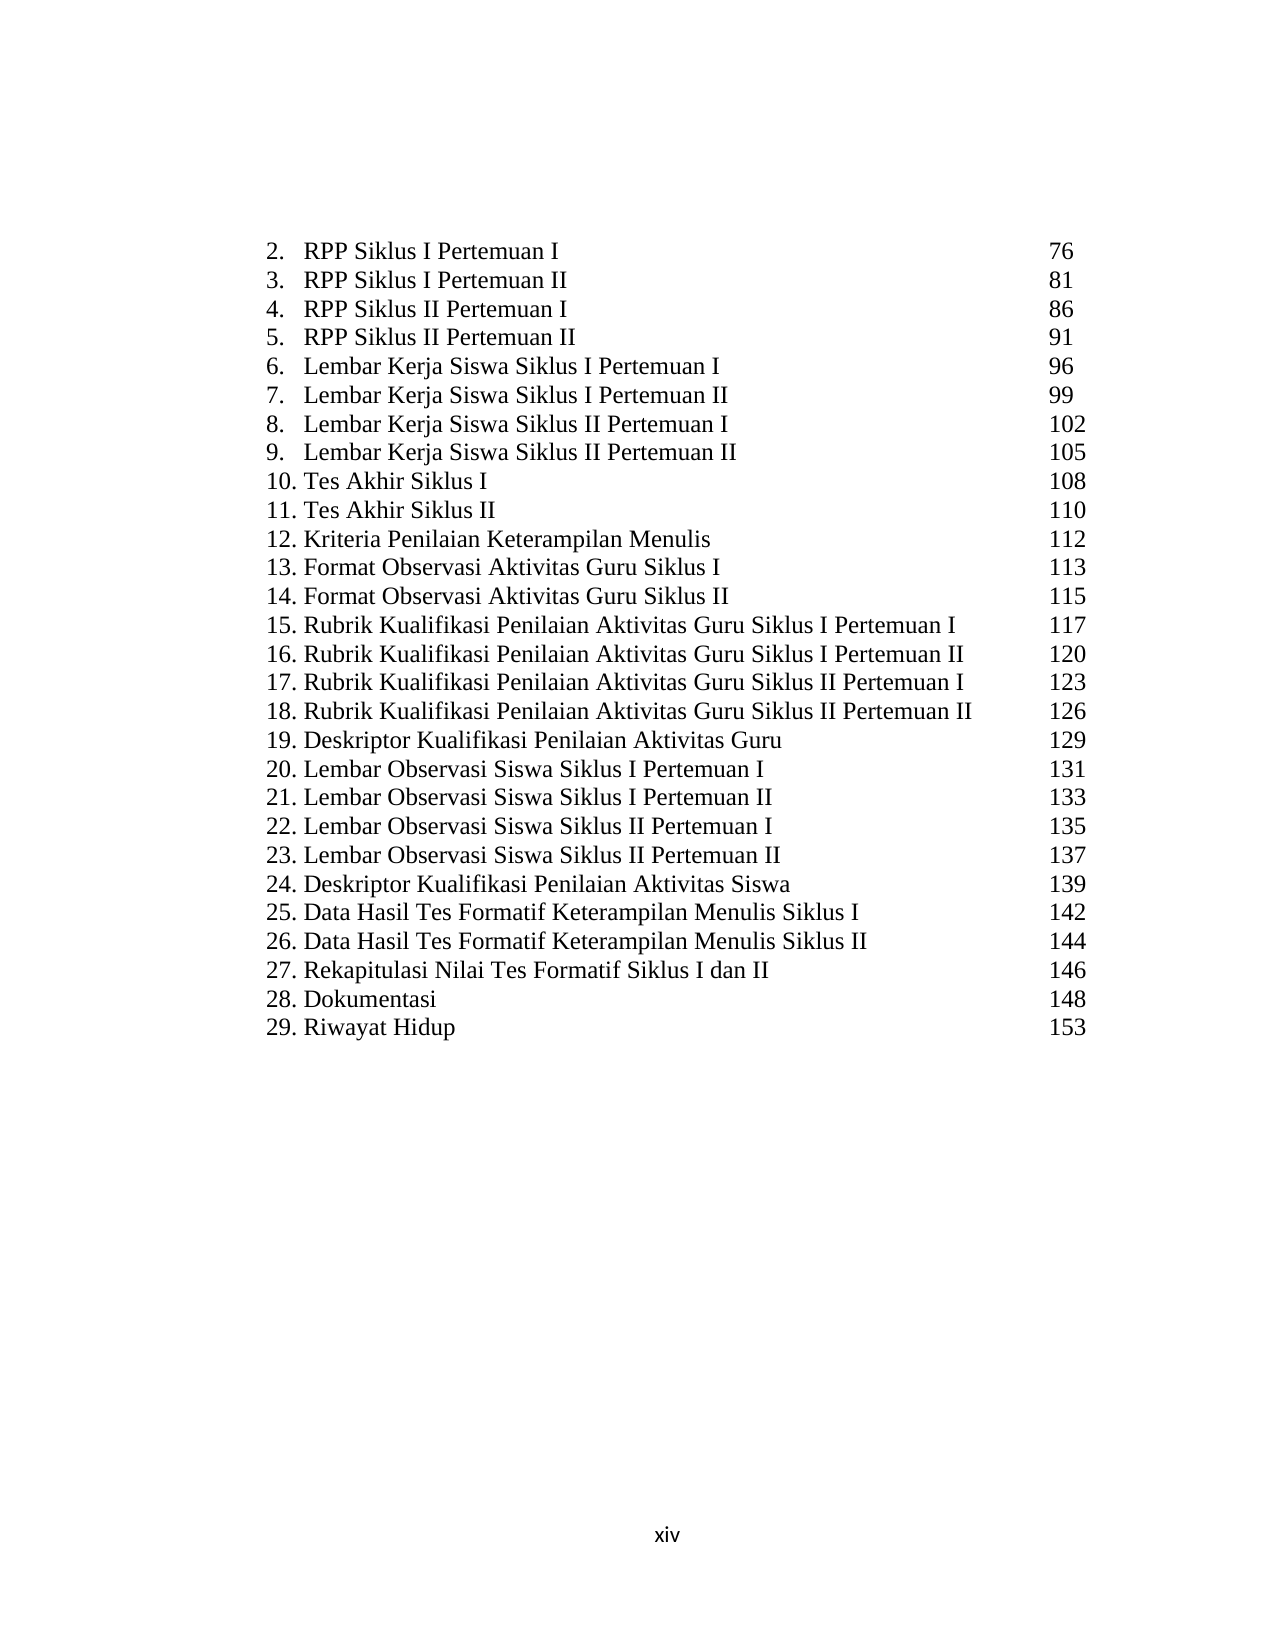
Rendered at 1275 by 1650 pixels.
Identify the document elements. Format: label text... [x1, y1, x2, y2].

list Data Hasil Tes Formatif Keterampilan Menulis Siklus I 142 [266, 897, 1098, 926]
list Lembar Observasi Siswa Siklus I Pertemuan II 133 [266, 782, 1098, 811]
list Lembar Kerja Siswa Siklus II Pertemuan I 102 [266, 409, 1098, 437]
list Data Hasil Tes Formatif Keterampilan Menulis Siklus II 144 [266, 926, 1098, 955]
list Lembar Observasi Siswa Siklus I Pertemuan I 131 [266, 754, 1098, 782]
list RPP Siklus II Pertemuan II 91 [266, 322, 1098, 351]
list Format Observasi Aktivitas Guru Siklus I 113 [266, 552, 1098, 581]
list Format Observasi Aktivitas Guru Siklus II 115 [266, 581, 1098, 610]
list RPP Siklus I Pertemuan I ………………………………… 76 [266, 236, 1098, 265]
list Lembar Observasi Siswa Siklus II Pertemuan I 135 [266, 811, 1098, 840]
list Rubrik Kualifikasi Penilaian Aktivitas Guru Siklus I Pertemuan I 117 [266, 610, 1098, 639]
list Riwayat Hidup 153 [266, 1012, 1107, 1041]
list Rubrik Kualifikasi Penilaian Aktivitas Guru Siklus II Pertemuan I 123 [266, 667, 1098, 696]
list Lembar Kerja Siswa Siklus I Pertemuan II 99 [266, 380, 1098, 409]
list Deskriptor Kualifikasi Penilaian Aktivitas Siswa 139 [266, 869, 1098, 897]
list Rekapitulasi Nilai Tes Formatif Siklus I dan II 146 [266, 955, 1098, 984]
list Tes Akhir Siklus II 110 [266, 495, 1098, 524]
list Tes Akhir Siklus I 108 [266, 466, 1098, 495]
list RPP Siklus I Pertemuan II 81 [266, 265, 1098, 294]
list Dokumentasi………… 148 [266, 984, 1107, 1012]
list Kriteria Penilaian Keterampilan Menulis 112 [266, 524, 1098, 552]
list Lembar Observasi Siswa Siklus II Pertemuan II 137 [266, 840, 1098, 869]
list Rubrik Kualifikasi Penilaian Aktivitas Guru Siklus II Pertemuan II 126 [266, 696, 1098, 725]
list Lembar Kerja Siswa Siklus II Pertemuan II 105 [266, 437, 1098, 466]
list Deskriptor Kualifikasi Penilaian Aktivitas Guru 129 [266, 725, 1098, 754]
list RPP Siklus II Pertemuan I ………………………………… 86 [266, 294, 1098, 322]
list Lembar Kerja Siswa Siklus I Pertemuan I 96 [266, 351, 1098, 380]
list Rubrik Kualifikasi Penilaian Aktivitas Guru Siklus I Pertemuan II 120 [266, 639, 1098, 667]
